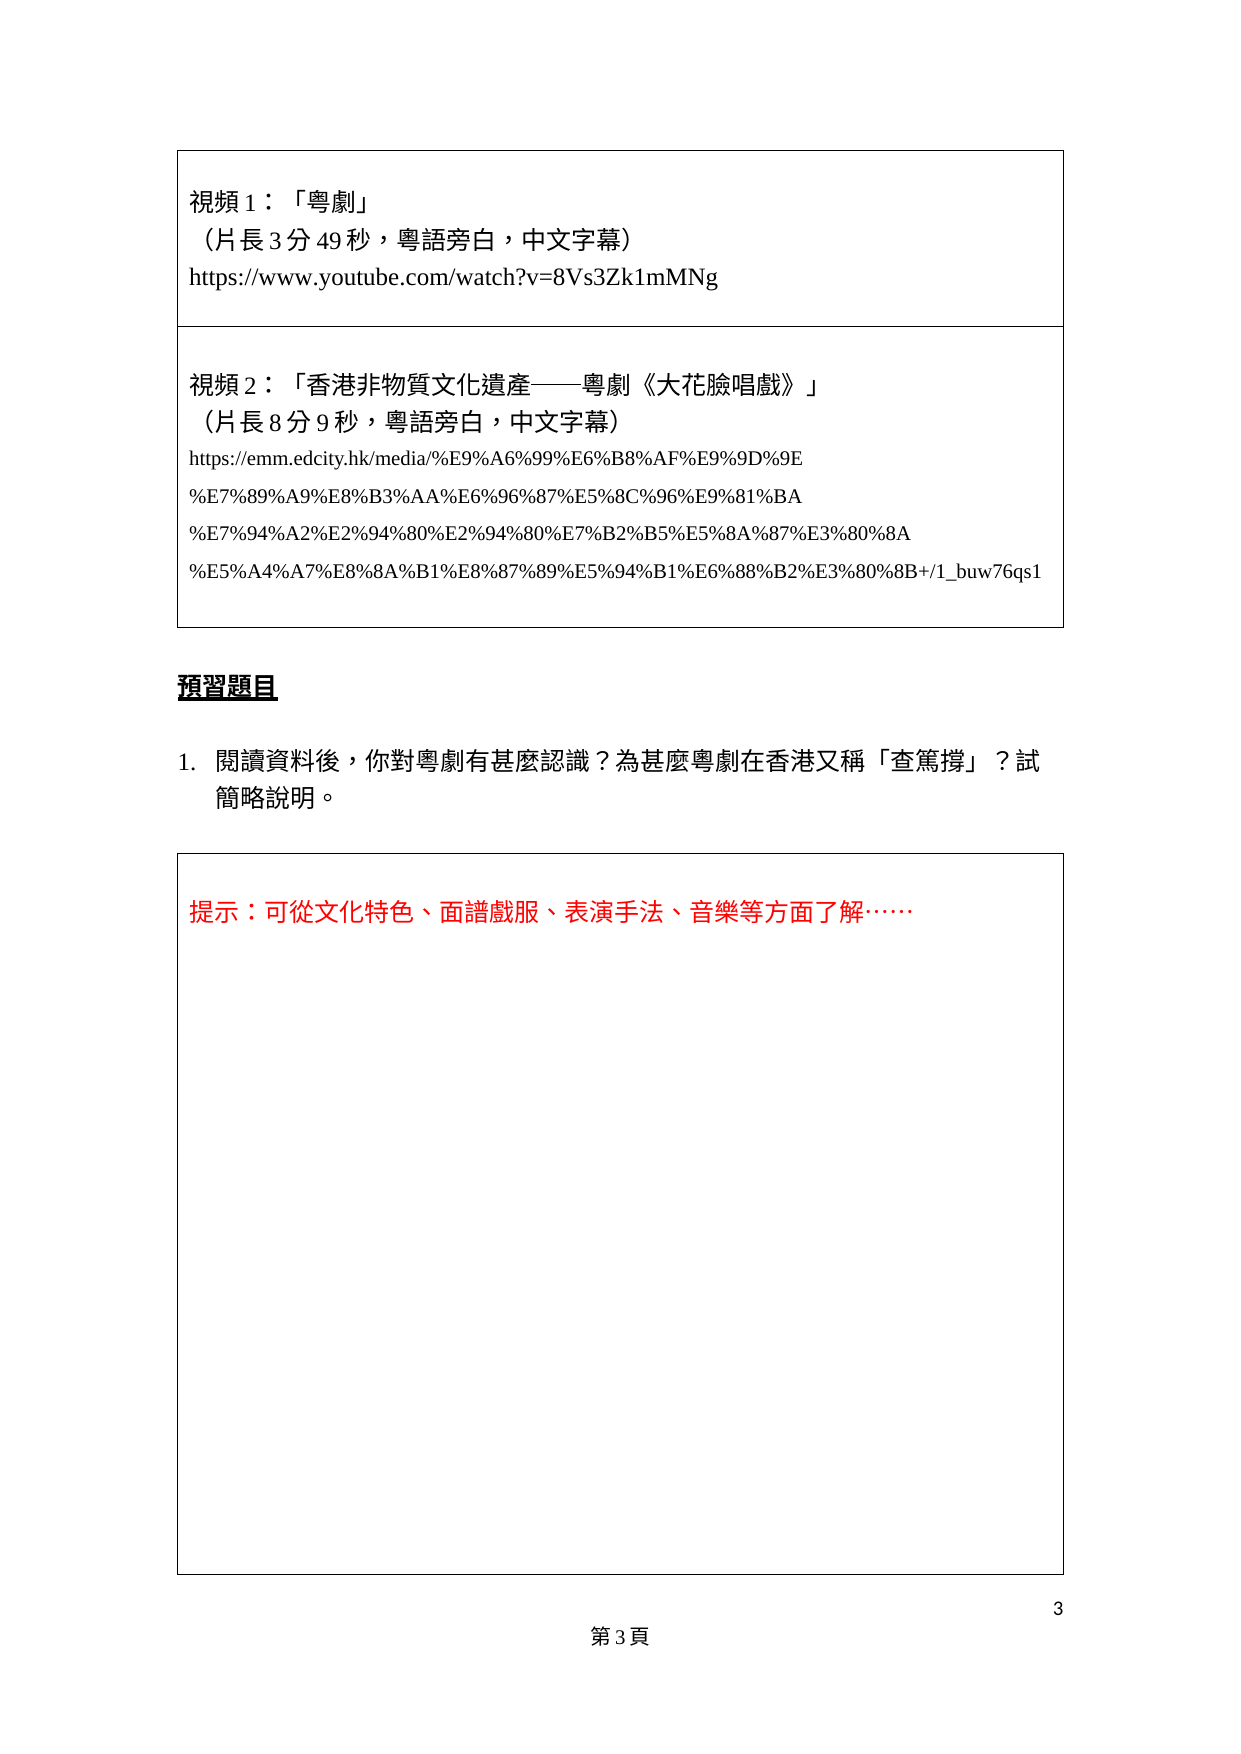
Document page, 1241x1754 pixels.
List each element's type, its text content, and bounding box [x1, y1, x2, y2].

text 預習題目 [177, 666, 1063, 703]
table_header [178, 854, 1063, 1574]
table_header 視頻1：「粤劇」 （片長3分49秒，粵語旁白，中文字幕） https://www.youtube.com/watch?v=8Vs3Zk1mMNg [178, 151, 1063, 326]
table_cell 視頻2：「香港非物質文化遺產──粵劇《大花臉唱戲》」 （片長8分9秒，粵語旁白，中文字幕） https://emm.edcity.hk/media/%E9%A6%99%E6%B8%AF%E9%9D%9E%E7%89%A9%E8%B3%AA%E6%96%87%E5%8C%96%E9%81%BA%E7%94%A2%E2%94%80%E2%94%80%E7%B2%B5%E5%8A%87%E3%80%8A%E5%A4%A7%E8%8A%B1%E8%87%89%E5%94%B1%E6%88%B2%E3%80%8B+/1_buw76qs1 [178, 327, 1063, 627]
list 閱讀資料後，你對粵劇有甚麼認識？為甚麼粵劇在香港又稱「查篤撐」？試簡略說明。 [177, 741, 1063, 816]
